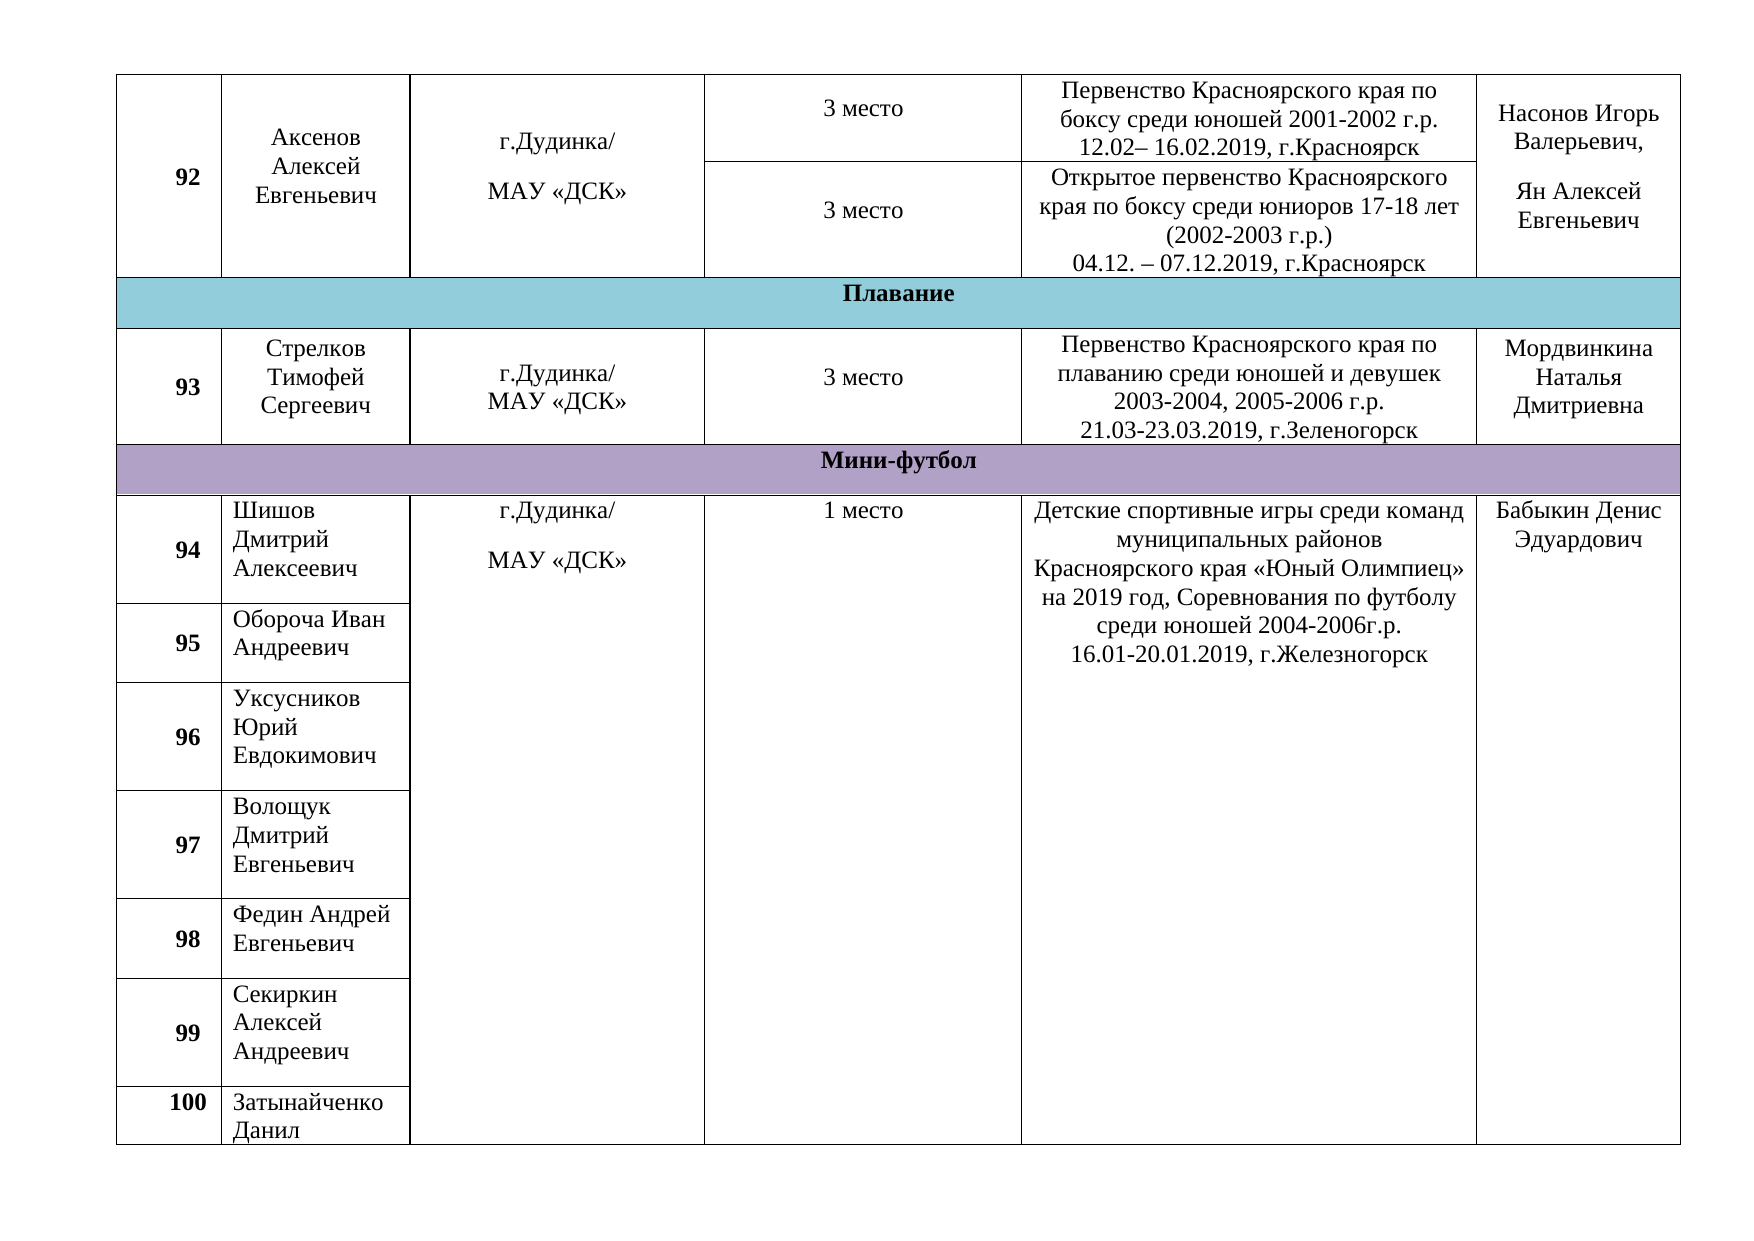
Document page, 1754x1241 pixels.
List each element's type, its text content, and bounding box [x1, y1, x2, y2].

table_cell Стрелков Тимофей Сергеевич [222, 329, 409, 444]
table_cell 97 [117, 791, 221, 898]
table_cell 3 место [705, 162, 1021, 277]
table_cell Плавание [117, 278, 1680, 328]
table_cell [222, 1087, 409, 1144]
table_cell Аксенов Алексей Евгеньевич [222, 75, 409, 277]
table_cell Обороча Иван Андреевич [222, 604, 409, 682]
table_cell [411, 75, 704, 277]
table_cell 3 место [705, 329, 1021, 444]
table_cell Шишов Дмитрий Алексеевич [222, 496, 409, 603]
table_cell Бабыкин Денис Эдуардович [1477, 496, 1680, 1144]
table_cell 100 [117, 1087, 221, 1144]
table_cell 99 [117, 979, 221, 1086]
table_cell 93 [117, 329, 221, 444]
table_cell г.Дудинка/ МАУ «ДСК» [411, 329, 704, 444]
table_cell Мордвинкина Наталья Дмитриевна [1477, 329, 1680, 444]
table_cell г.Дудинка/ МАУ «ДСК» [411, 496, 704, 1144]
table_cell Первенство Красноярского края по боксу среди юношей 2001-2002 г.р. 12.02– 16.02.2019, г.Красноярск [1022, 75, 1476, 161]
table_cell Первенство Красноярского края по плаванию среди юношей и девушек 2003-2004, 2005-2006 г.р. 21.03-23.03.2019, г.Зеленогорск [1022, 329, 1476, 444]
table_cell 1 место [705, 496, 1021, 1144]
table_cell 3 место [705, 75, 1021, 161]
table_cell Федин Андрей Евгеньевич [222, 899, 409, 978]
table_cell Волощук Дмитрий Евгеньевич [222, 791, 409, 898]
table_cell 92 [117, 75, 221, 277]
table_cell Мини-футбол [117, 445, 1680, 494]
table_cell Открытое первенство Красноярского края по боксу среди юниоров 17-18 лет (2002-2003 г.р.) 04.12. – 07.12.2019, г.Красноярск [1022, 162, 1476, 277]
table_cell 94 [117, 496, 221, 603]
table_cell Уксусников Юрий Евдокимович [222, 683, 409, 790]
table_cell 96 [117, 683, 221, 790]
table_cell 95 [117, 604, 221, 682]
table_cell 98 [117, 899, 221, 978]
table_cell Секиркин Алексей Андреевич [222, 979, 409, 1086]
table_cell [1477, 75, 1680, 277]
table_cell Детские спортивные игры среди команд муниципальных районов Красноярского края «Юный Олимпиец» на 2019 год, Соревнования по футболу среди юношей 2004-2006г.р. 16.01-20.01.2019, г.Железногорск [1022, 496, 1476, 1144]
